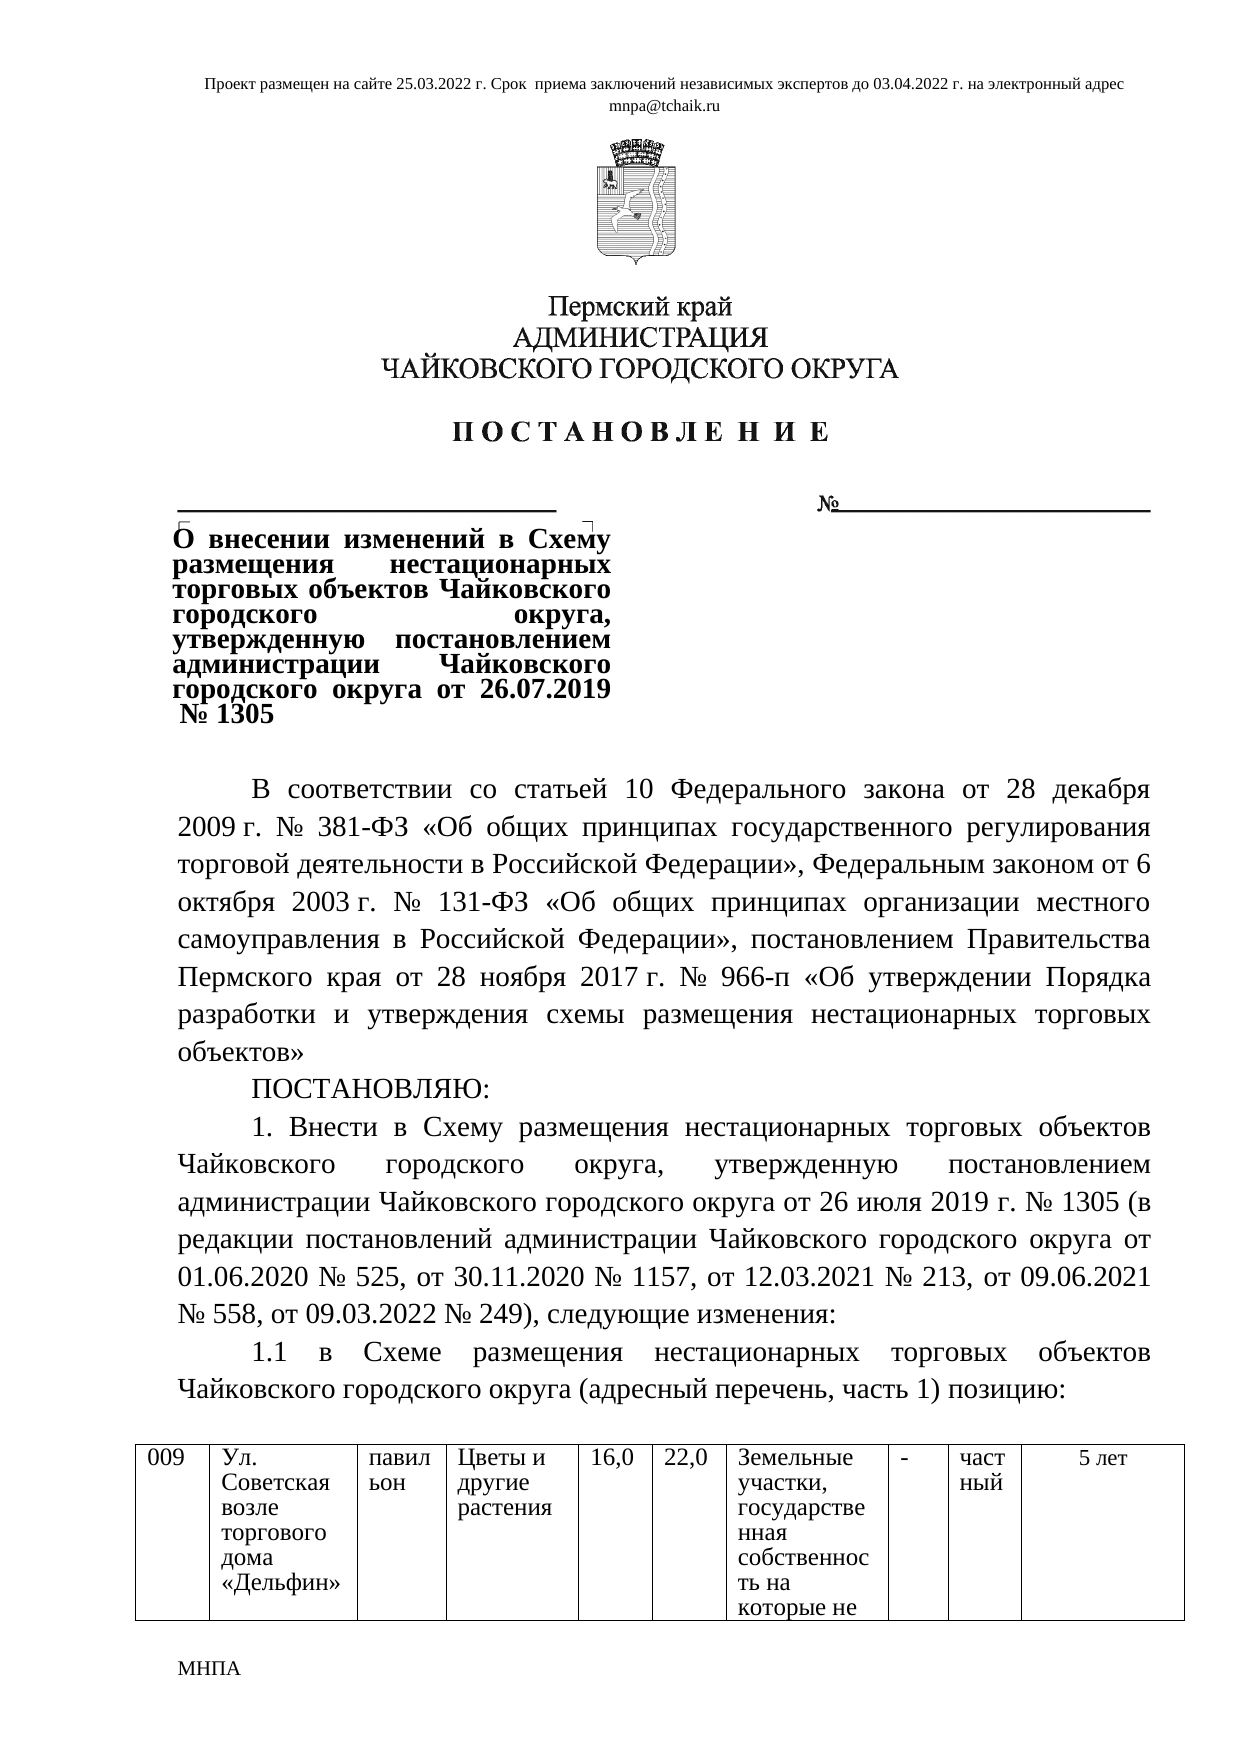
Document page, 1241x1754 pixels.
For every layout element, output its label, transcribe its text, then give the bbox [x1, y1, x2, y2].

table_header павильон [358, 1445, 446, 1620]
table_header 5 лет [1022, 1445, 1184, 1620]
text ПОСТАНОВЛЯЮ: [177, 1069, 1152, 1106]
table_header частный [949, 1445, 1021, 1620]
text 1. Внести в Схему размещения нестационарных торговых объектов Чайковского городского округа, утвержденную постановлением администрации Чайковского городского округа от 26 июля 2019 г. № 1305 (в редакции постановлений администрации Чайковского городского округа от 01.06.2020 № 525, от 30.11.2020 № 1157, от 12.03.2021 № 213, от 09.06.2021 № 558, от 09.03.2022 № 249), следующие изменения: [177, 1106, 1152, 1331]
table_header Ул. Советская возле торгового дома «Дельфин» [210, 1445, 357, 1620]
table_header 22,0 [653, 1445, 726, 1620]
table_header Цветы и другие растения [447, 1445, 578, 1620]
table_header Земельные участки, государственная собственность на которые не разграничена [727, 1445, 888, 1620]
table_header 009 [136, 1445, 209, 1620]
table_header 16,0 [579, 1445, 652, 1620]
picture [177, 139, 1151, 532]
text В соответствии со статьей 10 Федерального закона от 28 декабря 2009 г. № 381-ФЗ «Об общих принципах государственного регулирования торговой деятельности в Российской Федерации», Федеральным законом от 6 октября 2003 г. № 131-ФЗ «Об общих принципах организации местного самоуправления в Российской Федерации», постановлением Правительства Пермского края от 28 ноября 2017 г. № 966-п «Об утверждении Порядка разработки и утверждения схемы размещения нестационарных торговых объектов» [177, 769, 1152, 1069]
text 1.1 в Схеме размещения нестационарных торговых объектов Чайковского городского округа (адресный перечень, часть 1) позицию: [177, 1331, 1152, 1406]
table_header - [889, 1445, 948, 1620]
